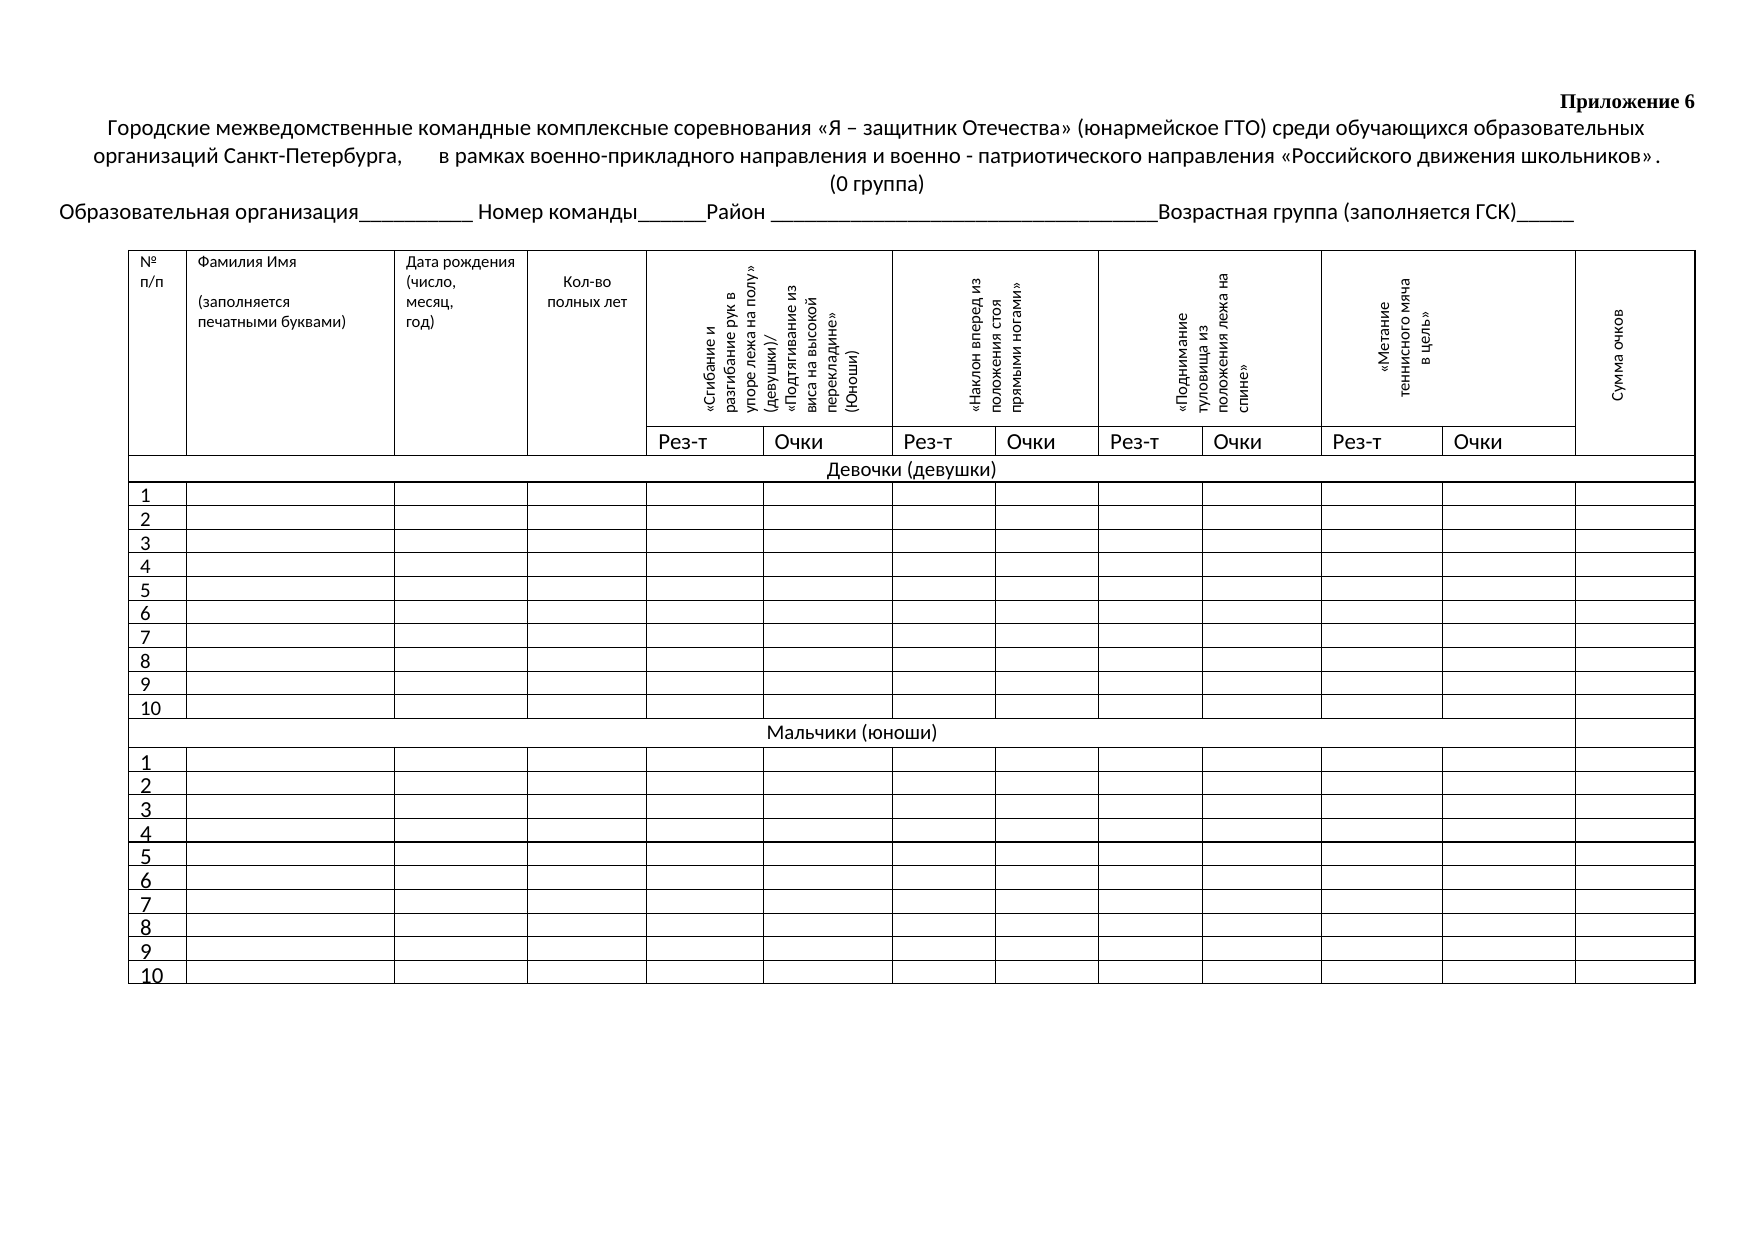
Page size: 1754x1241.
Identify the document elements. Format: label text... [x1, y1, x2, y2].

table_cell [1203, 624, 1321, 647]
table_cell [764, 695, 892, 718]
table_cell [1322, 795, 1442, 818]
table_cell [647, 506, 763, 529]
table_cell [893, 483, 995, 505]
table_cell [764, 890, 892, 912]
table_cell [1576, 530, 1694, 552]
table_cell [1576, 695, 1694, 718]
table_cell [764, 795, 892, 818]
table_cell [647, 937, 763, 960]
table_cell [528, 937, 646, 960]
table_cell [1099, 601, 1202, 623]
table_cell [528, 795, 646, 818]
table_cell [1443, 577, 1575, 599]
table_cell [764, 961, 892, 983]
table_cell [528, 672, 646, 694]
table_cell [1203, 695, 1321, 718]
table_cell [1203, 795, 1321, 818]
table_cell [1443, 483, 1575, 505]
table_cell [893, 695, 995, 718]
table_cell [1443, 601, 1575, 623]
table_cell [764, 866, 892, 889]
table_cell [1576, 819, 1694, 841]
table_cell [395, 695, 527, 718]
table_cell [647, 890, 763, 912]
table_cell [1443, 914, 1575, 936]
table_cell 9 [129, 937, 186, 960]
table_cell [764, 748, 892, 771]
table_cell [187, 601, 394, 623]
table_cell [996, 772, 1098, 794]
table_cell [187, 748, 394, 771]
table_cell [764, 672, 892, 694]
table_cell [1203, 914, 1321, 936]
table_cell 6 [129, 866, 186, 889]
table_cell [1576, 843, 1694, 865]
table_cell Рез-т [1322, 427, 1442, 455]
table_cell [395, 672, 527, 694]
table_cell [1322, 601, 1442, 623]
table_cell [395, 506, 527, 529]
table_cell [647, 695, 763, 718]
table_cell [893, 553, 995, 576]
table_cell [996, 819, 1098, 841]
table_cell [528, 772, 646, 794]
table_cell [647, 748, 763, 771]
table_cell [187, 483, 394, 505]
table_cell [187, 866, 394, 889]
table_cell [893, 530, 995, 552]
table_cell [1203, 843, 1321, 865]
table_cell [187, 553, 394, 576]
table_cell [1203, 506, 1321, 529]
table_cell [395, 961, 527, 983]
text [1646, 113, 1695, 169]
table_cell [1443, 672, 1575, 694]
table_cell [1099, 890, 1202, 912]
table_cell [1322, 695, 1442, 718]
table_cell [1322, 772, 1442, 794]
table_cell [1099, 866, 1202, 889]
table_cell 3 [129, 530, 186, 552]
table_cell [1099, 577, 1202, 599]
table_cell [1443, 937, 1575, 960]
table_cell [1322, 843, 1442, 865]
table_cell [1099, 624, 1202, 647]
table_cell [996, 937, 1098, 960]
table_cell [187, 937, 394, 960]
table_cell [1099, 506, 1202, 529]
table_cell [528, 695, 646, 718]
table_cell [1576, 672, 1694, 694]
table_cell [1099, 772, 1202, 794]
table_cell [647, 819, 763, 841]
table_cell [1322, 961, 1442, 983]
table_cell [764, 772, 892, 794]
table_cell [764, 648, 892, 671]
table_cell [1443, 748, 1575, 771]
table_cell [395, 483, 527, 505]
table_cell [893, 648, 995, 671]
table_cell [893, 772, 995, 794]
table_cell [1203, 866, 1321, 889]
table_cell [996, 648, 1098, 671]
table_cell 10 [129, 695, 186, 718]
table_cell [764, 843, 892, 865]
table_header Сумма очков [1576, 251, 1694, 455]
table_cell [1443, 648, 1575, 671]
text Приложение 6 [59, 89, 1695, 113]
table_cell [1203, 577, 1321, 599]
table_cell 8 [129, 914, 186, 936]
table_cell [1099, 961, 1202, 983]
table_header «Сгибание и разгибание рук в упоре лежа на полу» (девушки)/ «Подтягивание из виса на высокой перекладине» (Юноши) [647, 251, 892, 426]
table_cell [893, 937, 995, 960]
table_cell [395, 577, 527, 599]
table_cell [1443, 890, 1575, 912]
table_cell [395, 914, 527, 936]
table_cell [1576, 772, 1694, 794]
table_cell [395, 530, 527, 552]
table_cell 7 [129, 624, 186, 647]
table_cell [996, 577, 1098, 599]
table_cell [1443, 795, 1575, 818]
table_cell 5 [129, 843, 186, 865]
table_cell Мальчики (юноши) [129, 719, 1575, 747]
table_cell [528, 748, 646, 771]
table_header № п/п [129, 251, 186, 455]
table_cell [893, 506, 995, 529]
table_cell [996, 483, 1098, 505]
table_cell [528, 914, 646, 936]
table_cell [528, 506, 646, 529]
table_cell [528, 890, 646, 912]
table_cell [395, 648, 527, 671]
table_cell [528, 961, 646, 983]
table_cell [996, 624, 1098, 647]
table_cell [1576, 553, 1694, 576]
table_header Дата рождения (число, месяц, год) [395, 251, 527, 455]
table_cell [647, 961, 763, 983]
table_cell [1322, 553, 1442, 576]
table_cell [647, 914, 763, 936]
table_cell [996, 601, 1098, 623]
table_cell 7 [129, 890, 186, 912]
table_cell [893, 748, 995, 771]
table_cell [893, 672, 995, 694]
table_cell [996, 672, 1098, 694]
table_cell [764, 506, 892, 529]
table_cell [187, 819, 394, 841]
table_cell [528, 843, 646, 865]
table_header «Наклон вперед из положения стоя прямыми ногами» [893, 251, 1098, 426]
table_cell Рез-т [647, 427, 763, 455]
table_cell [764, 624, 892, 647]
table_cell [647, 866, 763, 889]
table_cell [1203, 819, 1321, 841]
table_cell [764, 483, 892, 505]
table_cell 9 [129, 672, 186, 694]
table_cell [1322, 672, 1442, 694]
table_cell [528, 483, 646, 505]
table_cell [1576, 719, 1694, 747]
table_cell [1099, 695, 1202, 718]
table_cell [395, 601, 527, 623]
table_cell [187, 672, 394, 694]
table_cell [1443, 961, 1575, 983]
table_cell Рез-т [1099, 427, 1202, 455]
table_cell 1 [129, 748, 186, 771]
table_cell [1322, 530, 1442, 552]
table_cell [1322, 866, 1442, 889]
table_cell [996, 890, 1098, 912]
table_cell [1322, 937, 1442, 960]
table_cell Очки [996, 427, 1098, 455]
table_cell [1203, 483, 1321, 505]
table_cell [647, 672, 763, 694]
table_cell 8 [129, 648, 186, 671]
table_cell [395, 890, 527, 912]
table_cell [528, 624, 646, 647]
table_cell [187, 961, 394, 983]
table_cell 4 [129, 819, 186, 841]
table_cell [893, 866, 995, 889]
table_cell [187, 795, 394, 818]
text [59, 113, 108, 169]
table_cell [395, 843, 527, 865]
table_cell [187, 577, 394, 599]
table_cell [893, 819, 995, 841]
table_cell [528, 819, 646, 841]
table_cell [893, 577, 995, 599]
table_cell [187, 624, 394, 647]
table_cell [1099, 672, 1202, 694]
table_cell [647, 601, 763, 623]
table_cell [647, 772, 763, 794]
table_cell [1203, 601, 1321, 623]
table_cell 3 [129, 795, 186, 818]
table_cell [1576, 937, 1694, 960]
table_cell [893, 795, 995, 818]
table_cell [1203, 530, 1321, 552]
table_cell [1576, 866, 1694, 889]
table_cell [647, 483, 763, 505]
table_cell [764, 530, 892, 552]
table_cell [1576, 648, 1694, 671]
table_header «Поднимание туловища из положения лежа на спине» [1099, 251, 1321, 426]
table_cell [647, 530, 763, 552]
table_cell [996, 553, 1098, 576]
table_cell [764, 937, 892, 960]
table_cell Рез-т [893, 427, 995, 455]
table_cell [1443, 695, 1575, 718]
table_cell [528, 577, 646, 599]
table_cell [647, 648, 763, 671]
table_cell [395, 866, 527, 889]
table_cell [187, 648, 394, 671]
table_cell [1576, 577, 1694, 599]
table_cell [395, 819, 527, 841]
table_cell [187, 914, 394, 936]
table_cell Очки [1443, 427, 1575, 455]
table_cell [395, 553, 527, 576]
table_cell [1099, 748, 1202, 771]
table_cell [395, 795, 527, 818]
table_cell [996, 914, 1098, 936]
table_cell [1099, 483, 1202, 505]
table_cell [1099, 914, 1202, 936]
table_cell 5 [129, 577, 186, 599]
table_cell [996, 843, 1098, 865]
table_cell [1322, 890, 1442, 912]
table_cell [764, 601, 892, 623]
table_cell [1322, 819, 1442, 841]
table_cell [764, 914, 892, 936]
table_cell [893, 843, 995, 865]
table_cell [1443, 866, 1575, 889]
table_cell [996, 866, 1098, 889]
table_cell [996, 530, 1098, 552]
table_cell [1203, 553, 1321, 576]
table_cell [1576, 890, 1694, 912]
table_cell Очки [1203, 427, 1321, 455]
table_cell [187, 506, 394, 529]
table_cell [528, 601, 646, 623]
table_cell [764, 577, 892, 599]
table_cell [1099, 843, 1202, 865]
table_cell [1576, 961, 1694, 983]
table_cell [395, 624, 527, 647]
table_cell [187, 695, 394, 718]
table_cell [893, 914, 995, 936]
table_cell [1322, 648, 1442, 671]
table_cell [1576, 748, 1694, 771]
table_cell [1203, 648, 1321, 671]
table_cell [1443, 843, 1575, 865]
table_cell [528, 648, 646, 671]
table_cell [1576, 601, 1694, 623]
table_cell Очки [764, 427, 892, 455]
table_cell [1443, 772, 1575, 794]
text Образовательная организация__________ Номер команды______Район __________________________________Возрастная группа (заполняется ГСК)_____ [59, 197, 1695, 225]
table_cell [1443, 624, 1575, 647]
table_cell [996, 795, 1098, 818]
table_cell [1576, 795, 1694, 818]
table_cell [647, 624, 763, 647]
table_cell [996, 961, 1098, 983]
table_cell [1322, 748, 1442, 771]
table_cell 2 [129, 772, 186, 794]
table_cell [528, 553, 646, 576]
table_cell [187, 530, 394, 552]
table_cell [1099, 553, 1202, 576]
table_cell 6 [129, 601, 186, 623]
table_cell [1576, 914, 1694, 936]
table_cell [1576, 624, 1694, 647]
table_cell 10 [129, 961, 186, 983]
table_cell [1443, 553, 1575, 576]
table_header «Метание теннисного мяча в цель» [1322, 251, 1575, 426]
table_cell [187, 890, 394, 912]
table_cell [1099, 530, 1202, 552]
table_cell [996, 506, 1098, 529]
table_cell [764, 553, 892, 576]
table_cell [187, 843, 394, 865]
table_cell [764, 819, 892, 841]
table_cell 1 [129, 483, 186, 505]
table_cell [1322, 577, 1442, 599]
table_cell [647, 795, 763, 818]
table_cell [1099, 795, 1202, 818]
table_cell [1099, 937, 1202, 960]
table_cell [893, 624, 995, 647]
table_cell [1443, 530, 1575, 552]
table_cell [647, 843, 763, 865]
table_cell [1322, 914, 1442, 936]
table_cell [1576, 506, 1694, 529]
table_cell [893, 961, 995, 983]
table_cell [893, 890, 995, 912]
table_cell [1322, 624, 1442, 647]
table_cell 2 [129, 506, 186, 529]
table_cell [1203, 748, 1321, 771]
table_cell 4 [129, 553, 186, 576]
table_cell [528, 530, 646, 552]
table_cell [996, 748, 1098, 771]
table_cell [996, 695, 1098, 718]
text (0 группа) [59, 169, 1695, 197]
table_cell [1203, 937, 1321, 960]
table_cell [1443, 819, 1575, 841]
table_cell [395, 772, 527, 794]
table_cell [1576, 483, 1694, 505]
table_cell [647, 553, 763, 576]
table_cell [528, 866, 646, 889]
table_cell [395, 937, 527, 960]
table_cell Девочки (девушки) [129, 456, 1694, 481]
table_cell [1099, 819, 1202, 841]
table_cell [187, 772, 394, 794]
table_cell [1203, 961, 1321, 983]
table_cell [1099, 648, 1202, 671]
table_cell [1443, 506, 1575, 529]
table_cell [1322, 506, 1442, 529]
table_header Фамилия Имя (заполняется печатными буквами) [187, 251, 394, 455]
table_cell [893, 601, 995, 623]
table_cell [1203, 672, 1321, 694]
table_header Кол-во полных лет [528, 251, 646, 455]
table_cell [395, 748, 527, 771]
table_cell [1322, 483, 1442, 505]
table_cell [647, 577, 763, 599]
table_cell [1203, 772, 1321, 794]
table_cell [1203, 890, 1321, 912]
